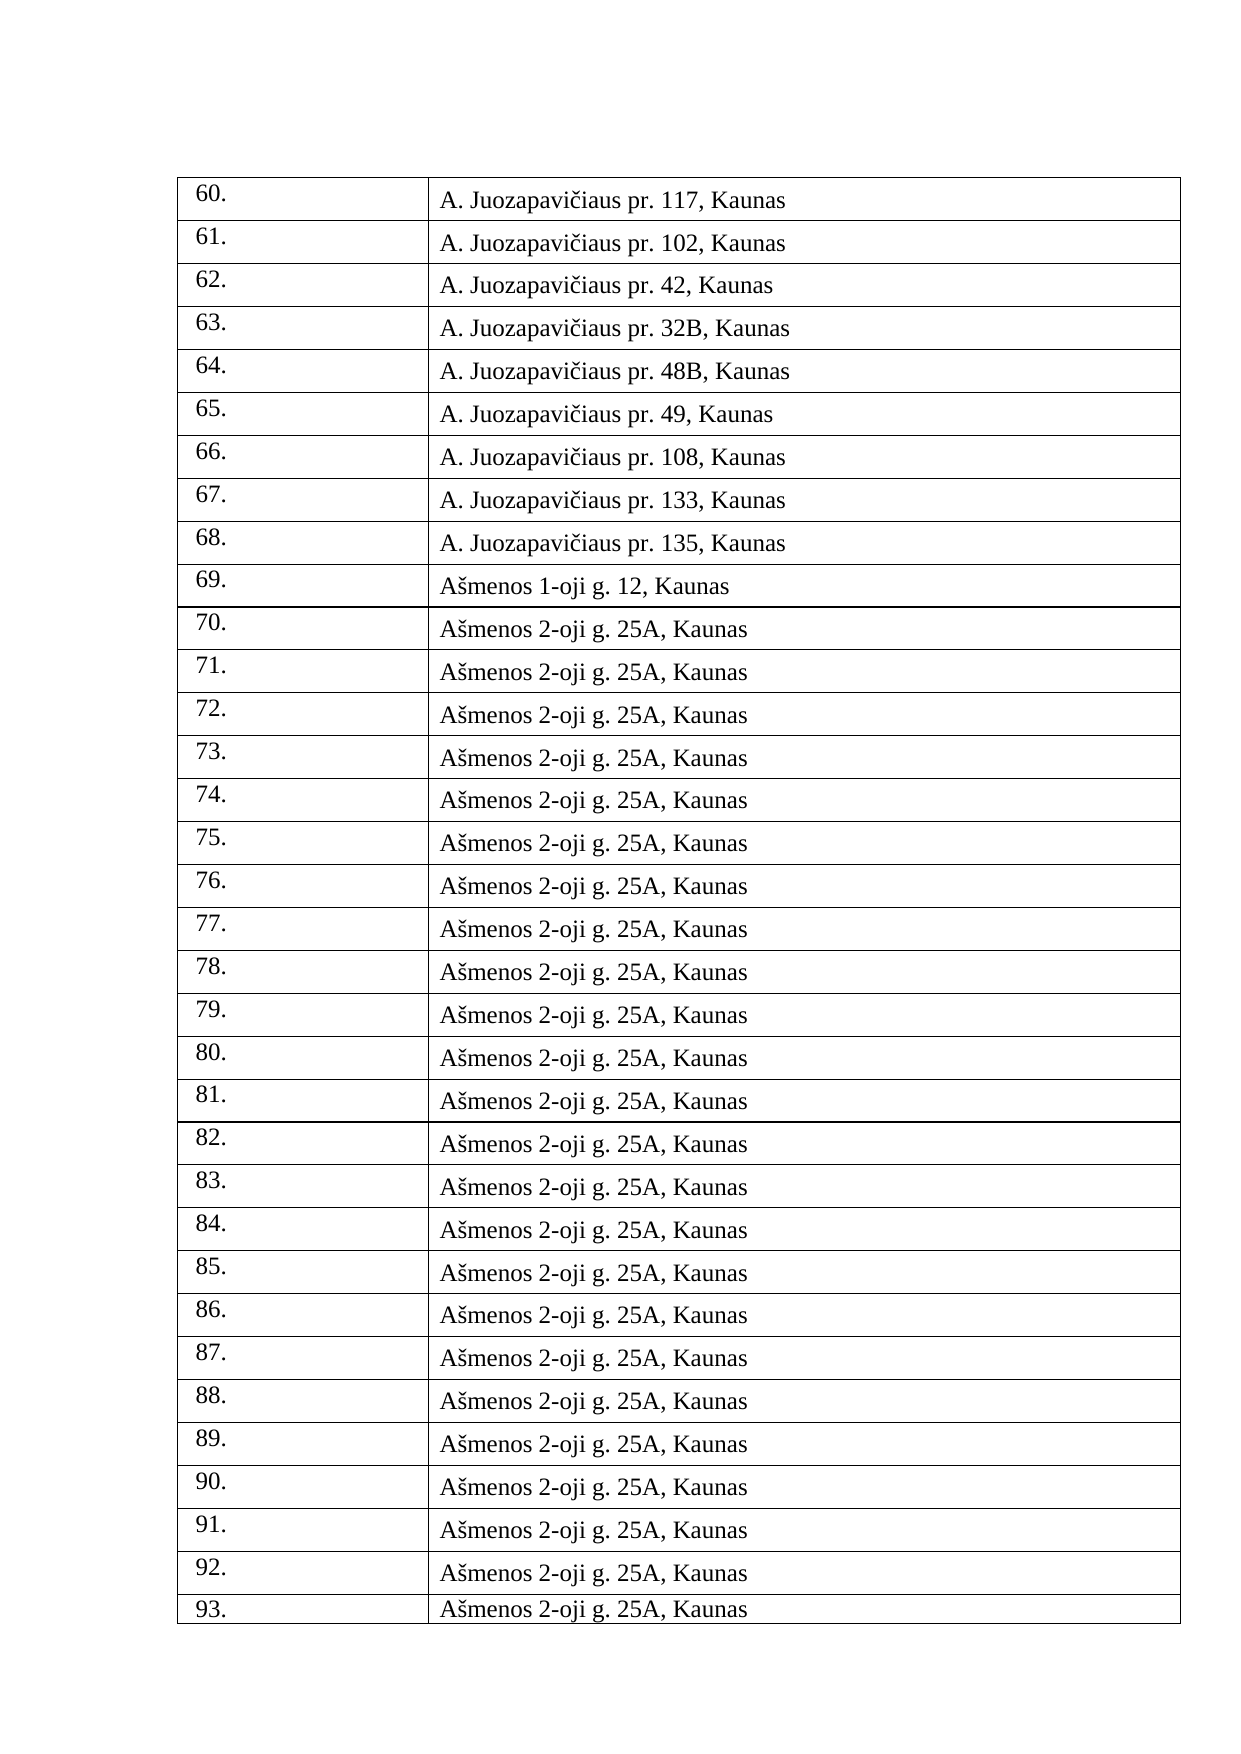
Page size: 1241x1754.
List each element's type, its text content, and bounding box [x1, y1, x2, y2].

table_cell A. Juozapavičiaus pr. 108, Kaunas [429, 436, 1180, 478]
table_cell Ašmenos 2-oji g. 25A, Kaunas [429, 1466, 1180, 1508]
table_cell 62. [178, 264, 428, 306]
table_cell 67. [178, 479, 428, 521]
table_cell Ašmenos 2-oji g. 25A, Kaunas [429, 693, 1180, 735]
table_cell 84. [178, 1208, 428, 1250]
table_cell A. Juozapavičiaus pr. 42, Kaunas [429, 264, 1180, 306]
table_cell Ašmenos 2-oji g. 25A, Kaunas [429, 1294, 1180, 1336]
table_cell A. Juozapavičiaus pr. 102, Kaunas [429, 221, 1180, 263]
table_cell 65. [178, 393, 428, 435]
table_cell 76. [178, 865, 428, 907]
table_cell 69. [178, 565, 428, 606]
table_cell 89. [178, 1423, 428, 1465]
table_cell Ašmenos 2-oji g. 25A, Kaunas [429, 822, 1180, 864]
table_cell Ašmenos 2-oji g. 25A, Kaunas [429, 1380, 1180, 1422]
table_cell 87. [178, 1337, 428, 1379]
table_cell 60. [178, 178, 428, 220]
table_cell 78. [178, 951, 428, 993]
table_cell A. Juozapavičiaus pr. 135, Kaunas [429, 522, 1180, 563]
table_cell 64. [178, 350, 428, 392]
table_cell A. Juozapavičiaus pr. 49, Kaunas [429, 393, 1180, 435]
table_cell Ašmenos 2-oji g. 25A, Kaunas [429, 1423, 1180, 1465]
table_cell Ašmenos 2-oji g. 25A, Kaunas [429, 1337, 1180, 1379]
table_cell A. Juozapavičiaus pr. 117, Kaunas [429, 178, 1180, 220]
table_cell Ašmenos 1-oji g. 12, Kaunas [429, 565, 1180, 606]
table_cell Ašmenos 2-oji g. 25A, Kaunas [429, 1509, 1180, 1551]
table_cell Ašmenos 2-oji g. 25A, Kaunas [429, 1552, 1180, 1593]
table_cell Ašmenos 2-oji g. 25A, Kaunas [429, 994, 1180, 1036]
table_cell Ašmenos 2-oji g. 25A, Kaunas [429, 1080, 1180, 1121]
table_cell 66. [178, 436, 428, 478]
table_cell A. Juozapavičiaus pr. 32B, Kaunas [429, 307, 1180, 349]
table_cell 77. [178, 908, 428, 950]
table_cell 90. [178, 1466, 428, 1508]
table_cell Ašmenos 2-oji g. 25A, Kaunas [429, 951, 1180, 993]
table_cell 63. [178, 307, 428, 349]
table_cell Ašmenos 2-oji g. 25A, Kaunas [429, 1208, 1180, 1250]
table_cell 71. [178, 650, 428, 692]
table_cell 68. [178, 522, 428, 563]
table_cell Ašmenos 2-oji g. 25A, Kaunas [429, 1123, 1180, 1164]
table_cell Ašmenos 2-oji g. 25A, Kaunas [429, 1165, 1180, 1207]
table_cell 82. [178, 1123, 428, 1164]
table_cell Ašmenos 2-oji g. 25A, Kaunas [429, 608, 1180, 649]
table_cell Ašmenos 2-oji g. 25A, Kaunas [429, 865, 1180, 907]
table_cell 75. [178, 822, 428, 864]
table_cell 74. [178, 779, 428, 821]
table_cell A. Juozapavičiaus pr. 133, Kaunas [429, 479, 1180, 521]
table_cell Ašmenos 2-oji g. 25A, Kaunas [429, 1251, 1180, 1293]
table_cell Ašmenos 2-oji g. 25A, Kaunas [429, 779, 1180, 821]
table_cell 81. [178, 1080, 428, 1121]
table_cell A. Juozapavičiaus pr. 48B, Kaunas [429, 350, 1180, 392]
table_cell 72. [178, 693, 428, 735]
table_cell Ašmenos 2-oji g. 25A, Kaunas [429, 908, 1180, 950]
table_cell 70. [178, 608, 428, 649]
table_cell Ašmenos 2-oji g. 25A, Kaunas [429, 736, 1180, 778]
table_cell 73. [178, 736, 428, 778]
table_cell 80. [178, 1037, 428, 1078]
table_cell 85. [178, 1251, 428, 1293]
table_cell 79. [178, 994, 428, 1036]
table_cell Ašmenos 2-oji g. 25A, Kaunas [429, 1037, 1180, 1078]
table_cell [429, 1595, 1180, 1623]
table_cell 92. [178, 1552, 428, 1593]
table_cell 61. [178, 221, 428, 263]
table_cell Ašmenos 2-oji g. 25A, Kaunas [429, 650, 1180, 692]
table_cell 86. [178, 1294, 428, 1336]
table_cell 91. [178, 1509, 428, 1551]
table_cell 93. [178, 1595, 428, 1623]
table_cell 83. [178, 1165, 428, 1207]
table_cell 88. [178, 1380, 428, 1422]
